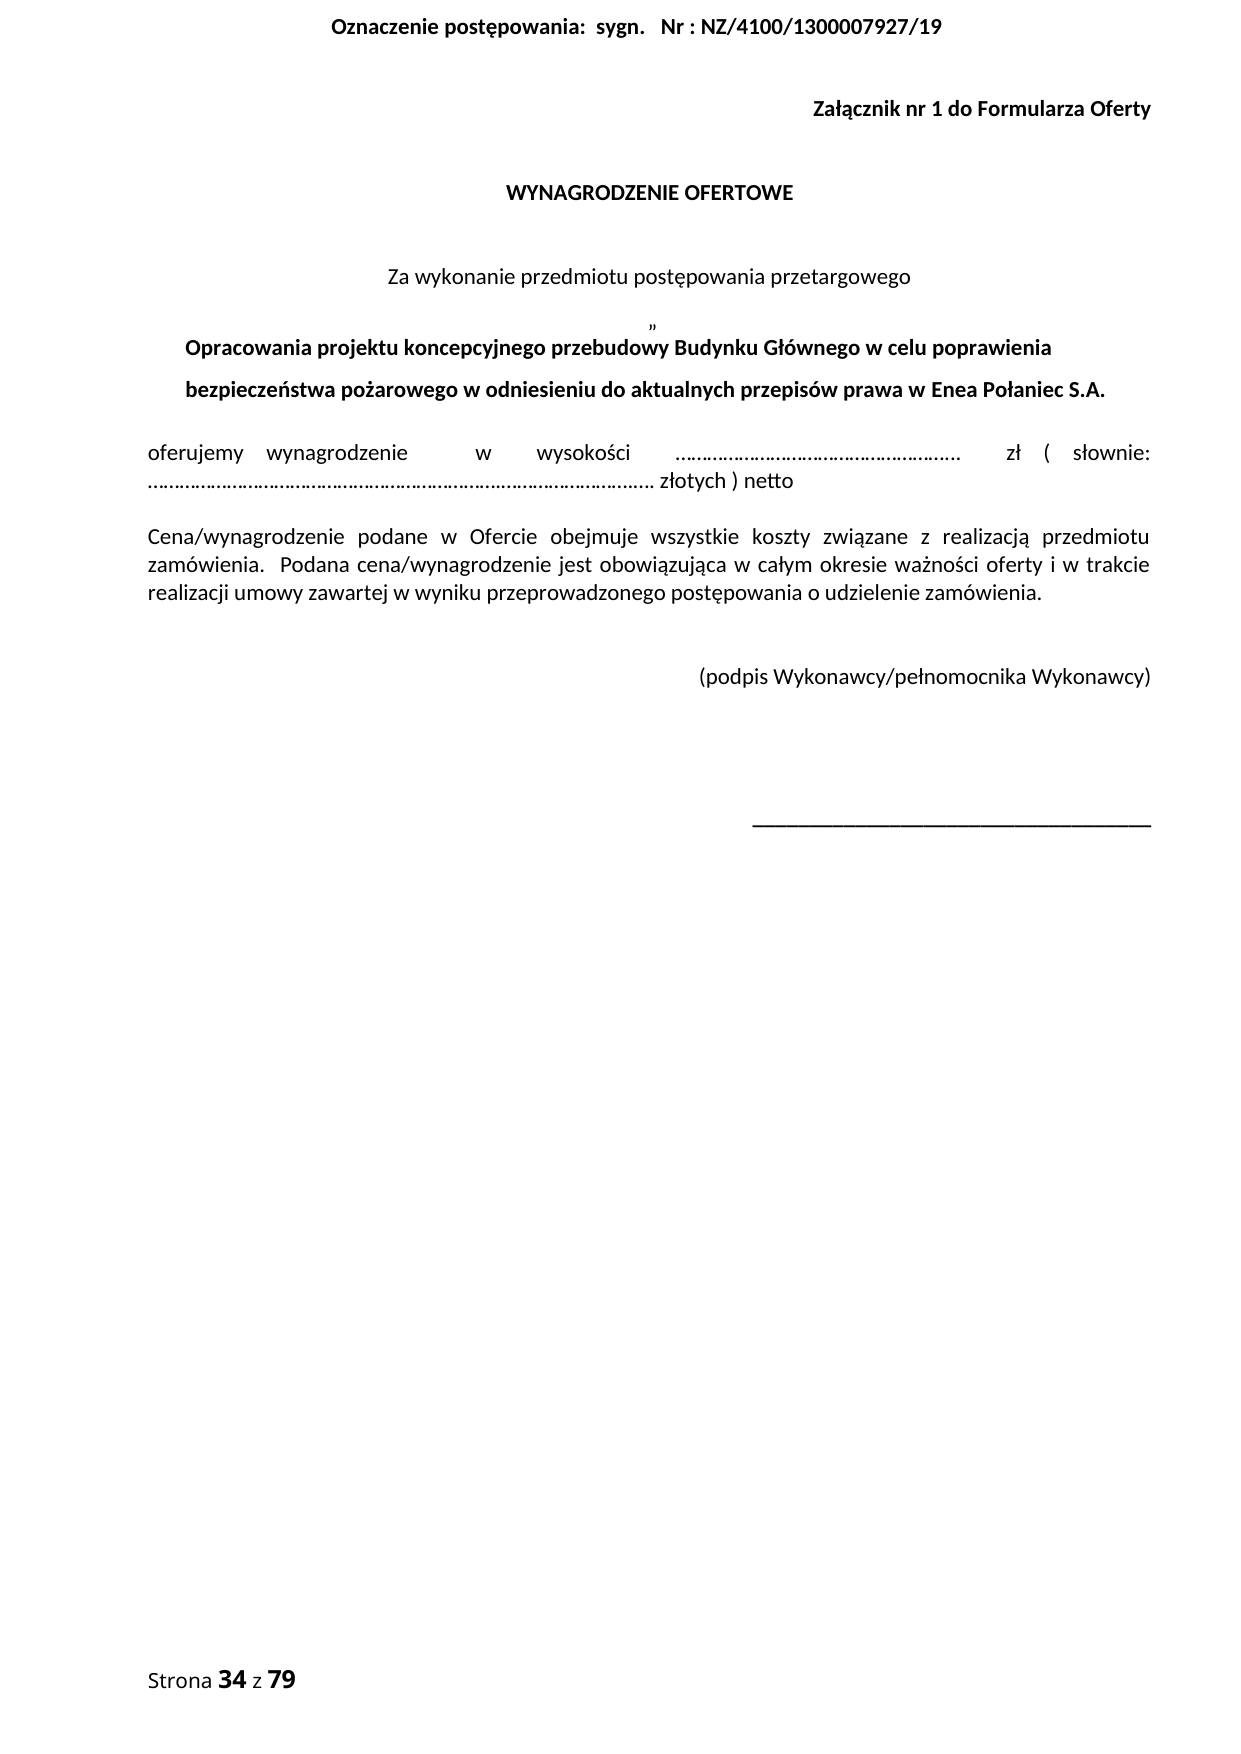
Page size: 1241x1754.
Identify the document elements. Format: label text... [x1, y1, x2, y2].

text Za wykonanie przedmiotu postępowania przetargowego [148, 262, 1152, 290]
text WYNAGRODZENIE OFERTOWE [148, 178, 1152, 206]
text Cena/wynagrodzenie podane w Ofercie obejmuje wszystkie koszty związane z realizacją przedmiotu zamówienia. Podana cena/wynagrodzenie jest obowiązująca w całym okresie ważności oferty i w trakcie realizacji umowy zawartej w wyniku przeprowadzonego postępowania o udzielenie zamówienia. [148, 522, 1152, 606]
text oferujemy wynagrodzenie w wysokości ……………………………………………... zł ( słownie: ………………………………………………………….…………………….…. złotych ) netto [148, 438, 1152, 494]
text (podpis Wykonawcy/pełnomocnika Wykonawcy) [148, 662, 1152, 690]
list Opracowania projektu koncepcyjnego przebudowy Budynku Głównego w celu poprawienia bezpieczeństwa pożarowego w odniesieniu do aktualnych przepisów prawa w Enea Połaniec S.A. [185, 333, 1152, 403]
text ___________________________________ [148, 802, 1152, 831]
text „ [148, 304, 1152, 333]
text Załącznik nr 1 do Formularza Oferty [148, 94, 1152, 122]
